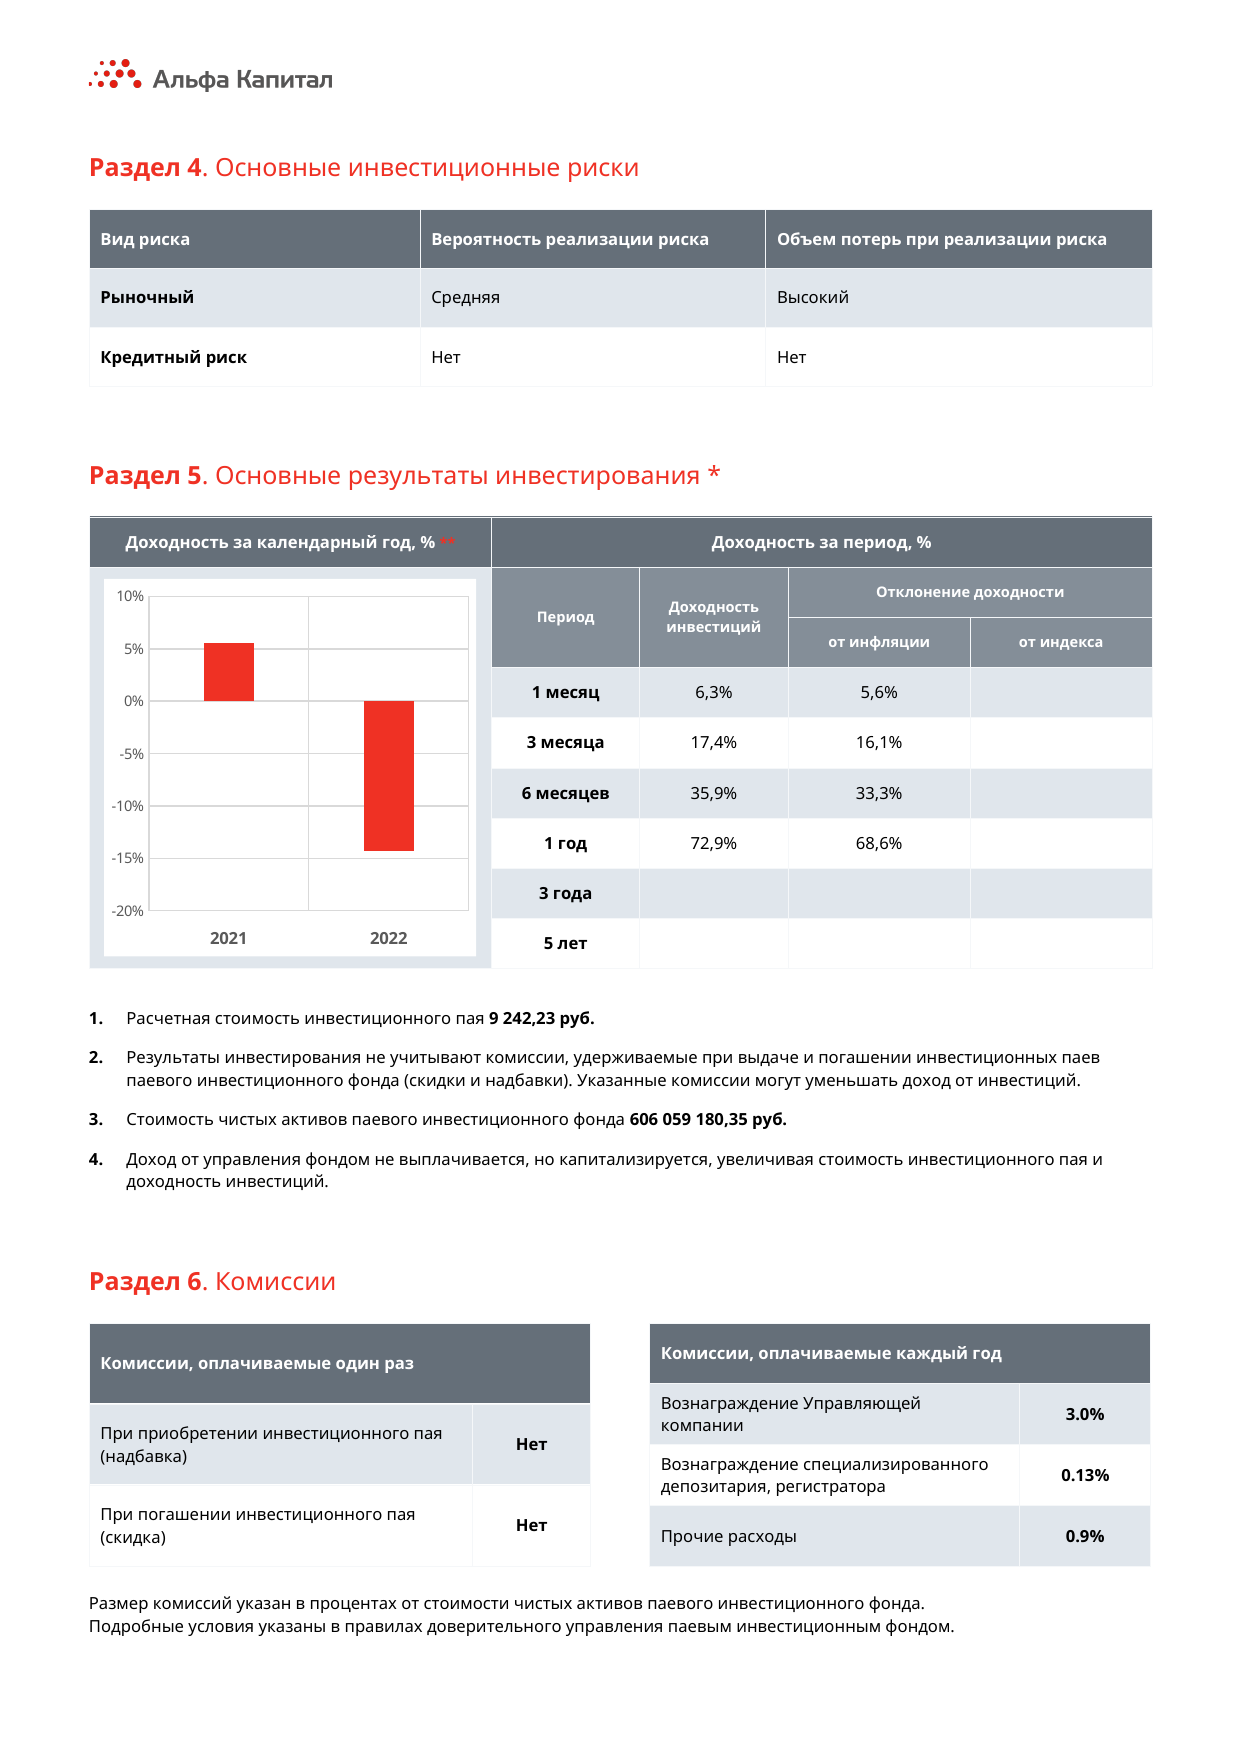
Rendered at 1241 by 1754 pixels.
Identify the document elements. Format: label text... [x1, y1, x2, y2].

table_cell Раздел 5. Основные результаты инвестирования * Расчетная стоимость инвестиционного пая 9 242,23 руб. Результаты инвестирования не учитывают комиссии, удерживаемые при выдаче и погашении инвестиционных паев паевого инвестиционного фонда (скидки и надбавки). Указанные комиссии могут уменьшать доход от инвестиций. Стоимость чистых активов паевого инвестиционного фонда 606 059 180,35 руб. Доход от управления фондом не выплачивается, но капитализируется, увеличивая стоимость инвестиционного пая и доходность инвестиций. [0, 422, 1240, 1228]
picture [88, 59, 332, 92]
table_cell Раздел 6. Комиссии Размер комиссий указан в процентах от стоимости чистых активов паевого инвестиционного фонда. Подробные условия указаны в правилах доверительного управления паевым инвестиционным фондом. [0, 1228, 1240, 1673]
table_cell Раздел 4. Основные инвестиционные риски [0, 114, 1240, 422]
